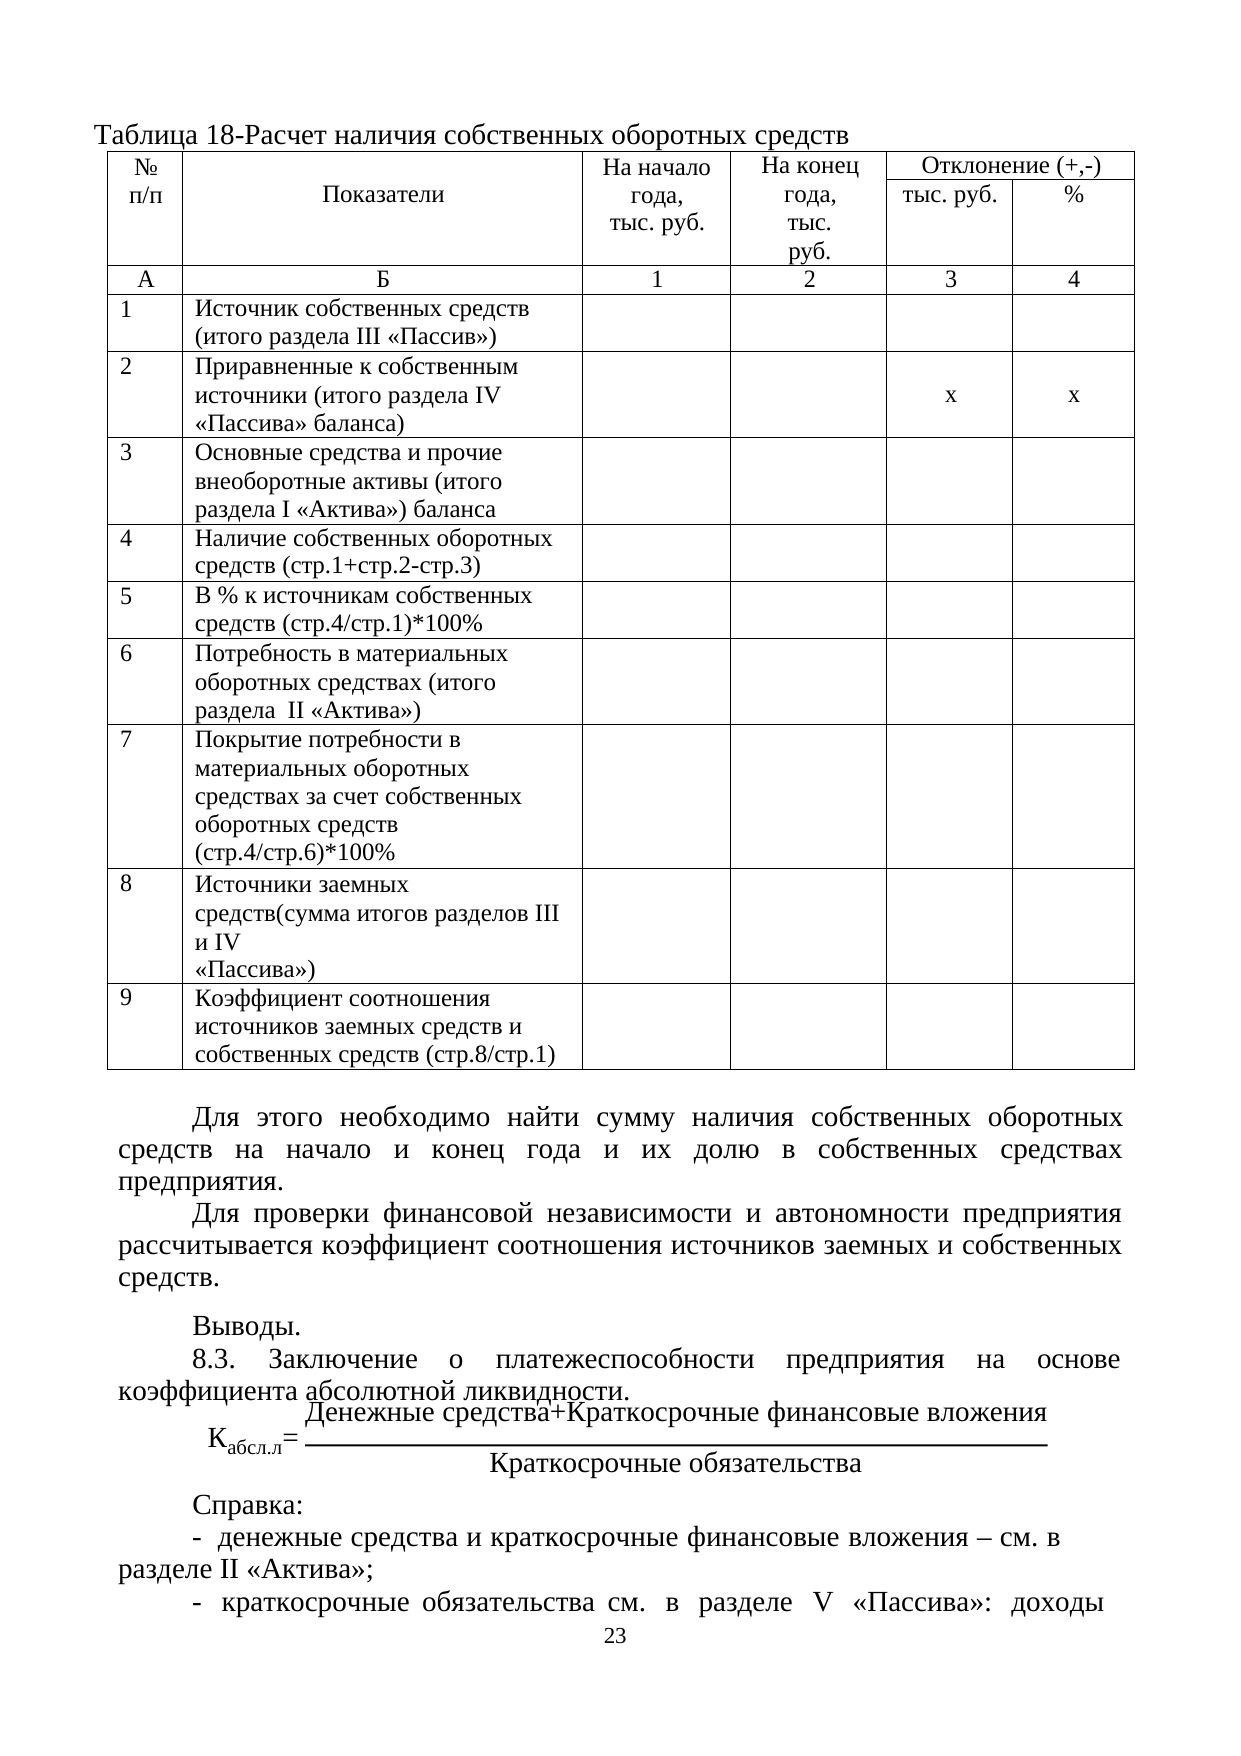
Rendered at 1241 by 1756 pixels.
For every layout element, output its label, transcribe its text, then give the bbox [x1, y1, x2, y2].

text Денежные средства+Краткосрочные финансовые вложения [778, 1406, 1146, 1425]
table_cell [1013, 725, 1134, 868]
text Краткосрочные обязательства [489, 1445, 1146, 1479]
table_cell 4 [108, 525, 182, 581]
table_cell [583, 438, 730, 524]
text Денежные средства+Краткосрочные финансовые вложения [322, 1406, 775, 1425]
table_cell Приравненные к собственным источники (итого раздела IV «Пассива» баланса) [183, 352, 582, 437]
table_header На конец года, тыс. руб. [731, 152, 886, 265]
table_cell [1013, 525, 1134, 581]
table_cell [583, 984, 730, 1068]
table_cell Коэффициент соотношения источников заемных средств и собственных средств (стр.8/стр.1) [183, 984, 582, 1068]
table_cell [583, 525, 730, 581]
text Кабсл.л= [207, 1425, 308, 1462]
table_cell 2 [108, 352, 182, 437]
table_cell [731, 438, 886, 524]
table_cell [731, 869, 886, 983]
table_cell 6 [108, 639, 182, 724]
table_header Показатели [183, 152, 582, 265]
table_cell Б [183, 266, 582, 294]
table_cell [887, 725, 1012, 868]
table_cell [887, 525, 1012, 581]
table_cell тыс. руб. [887, 180, 1012, 265]
table_cell В % к источникам собственных средств (стр.4/стр.1)*100% [183, 582, 582, 638]
table_cell [731, 639, 886, 724]
table_cell х [887, 352, 1012, 437]
table_cell [1013, 295, 1134, 351]
table_cell [731, 525, 886, 581]
table_cell 1 [583, 266, 730, 294]
table_cell % [1013, 180, 1134, 265]
table_cell 2 [731, 266, 886, 294]
table_header На начало года, тыс. руб. [583, 152, 730, 265]
table_cell [731, 352, 886, 437]
table_cell [1013, 984, 1134, 1068]
list денежные средства и краткосрочные финансовые вложения – см. в разделе II «Актива»; [118, 1521, 1063, 1585]
table_cell [887, 639, 1012, 724]
table_cell [887, 869, 1012, 983]
table_cell Основные средства и прочие внеоборотные активы (итого раздела I «Актива») баланса [183, 438, 582, 524]
table_cell Источники заемных средств(сумма итогов разделов III и IV «Пассива») [183, 869, 582, 983]
table_cell [1013, 639, 1134, 724]
table_cell 4 [1013, 266, 1134, 294]
table_cell 5 [108, 582, 182, 638]
table_cell Наличие собственных оборотных средств (стр.1+стр.2-стр.3) [183, 525, 582, 581]
table_cell А [108, 266, 182, 294]
table_cell [887, 984, 1012, 1068]
table_header Отклонение (+,-) [887, 152, 1134, 179]
text Таблица 18-Расчет наличия собственных оборотных средств [94, 117, 1146, 151]
table_cell [583, 869, 730, 983]
table_cell [1013, 438, 1134, 524]
table_header № п/п [108, 152, 182, 265]
table_cell [583, 725, 730, 868]
text Справка: [192, 1488, 308, 1521]
text Выводы. [192, 1309, 1146, 1342]
text Для проверки финансовой независимости и автономности предприятия рассчитывается коэффициент соотношения источников заемных и собственных средств. [118, 1197, 1123, 1293]
table_cell Потребность в материальных оборотных средствах (итого раздела II «Актива») [183, 639, 582, 724]
table_cell [1013, 869, 1134, 983]
table_cell [731, 984, 886, 1068]
table_cell 9 [108, 984, 182, 1068]
table_cell [887, 582, 1012, 638]
table_cell [731, 725, 886, 868]
table_cell [731, 582, 886, 638]
table_cell [887, 438, 1012, 524]
table_cell 3 [108, 438, 182, 524]
table_cell [887, 295, 1012, 351]
table_cell [731, 295, 886, 351]
table_cell Покрытие потребности в материальных оборотных средствах за счет собственных оборотных средств (стр.4/стр.6)*100% [183, 725, 582, 868]
table_cell Источник собственных средств (итого раздела III «Пассив») [183, 295, 582, 351]
table_cell 1 [108, 295, 182, 351]
table_cell [1013, 582, 1134, 638]
list краткосрочные обязательства см. в разделе V «Пассива»: доходы [192, 1585, 1146, 1618]
list Заключение о платежеспособности предприятия на основе коэффициента абсолютной ликвидности. [118, 1343, 1122, 1406]
table_cell х [1013, 352, 1134, 437]
table_cell [583, 295, 730, 351]
table_cell [583, 582, 730, 638]
text Для этого необходимо найти сумму наличия собственных оборотных средств на начало и конец года и их долю в собственных средствах предприятия. [118, 1101, 1123, 1197]
table_cell [583, 352, 730, 437]
table_cell 8 [108, 869, 182, 983]
table_cell 3 [887, 266, 1012, 294]
table_cell 7 [108, 725, 182, 868]
table_cell [583, 639, 730, 724]
